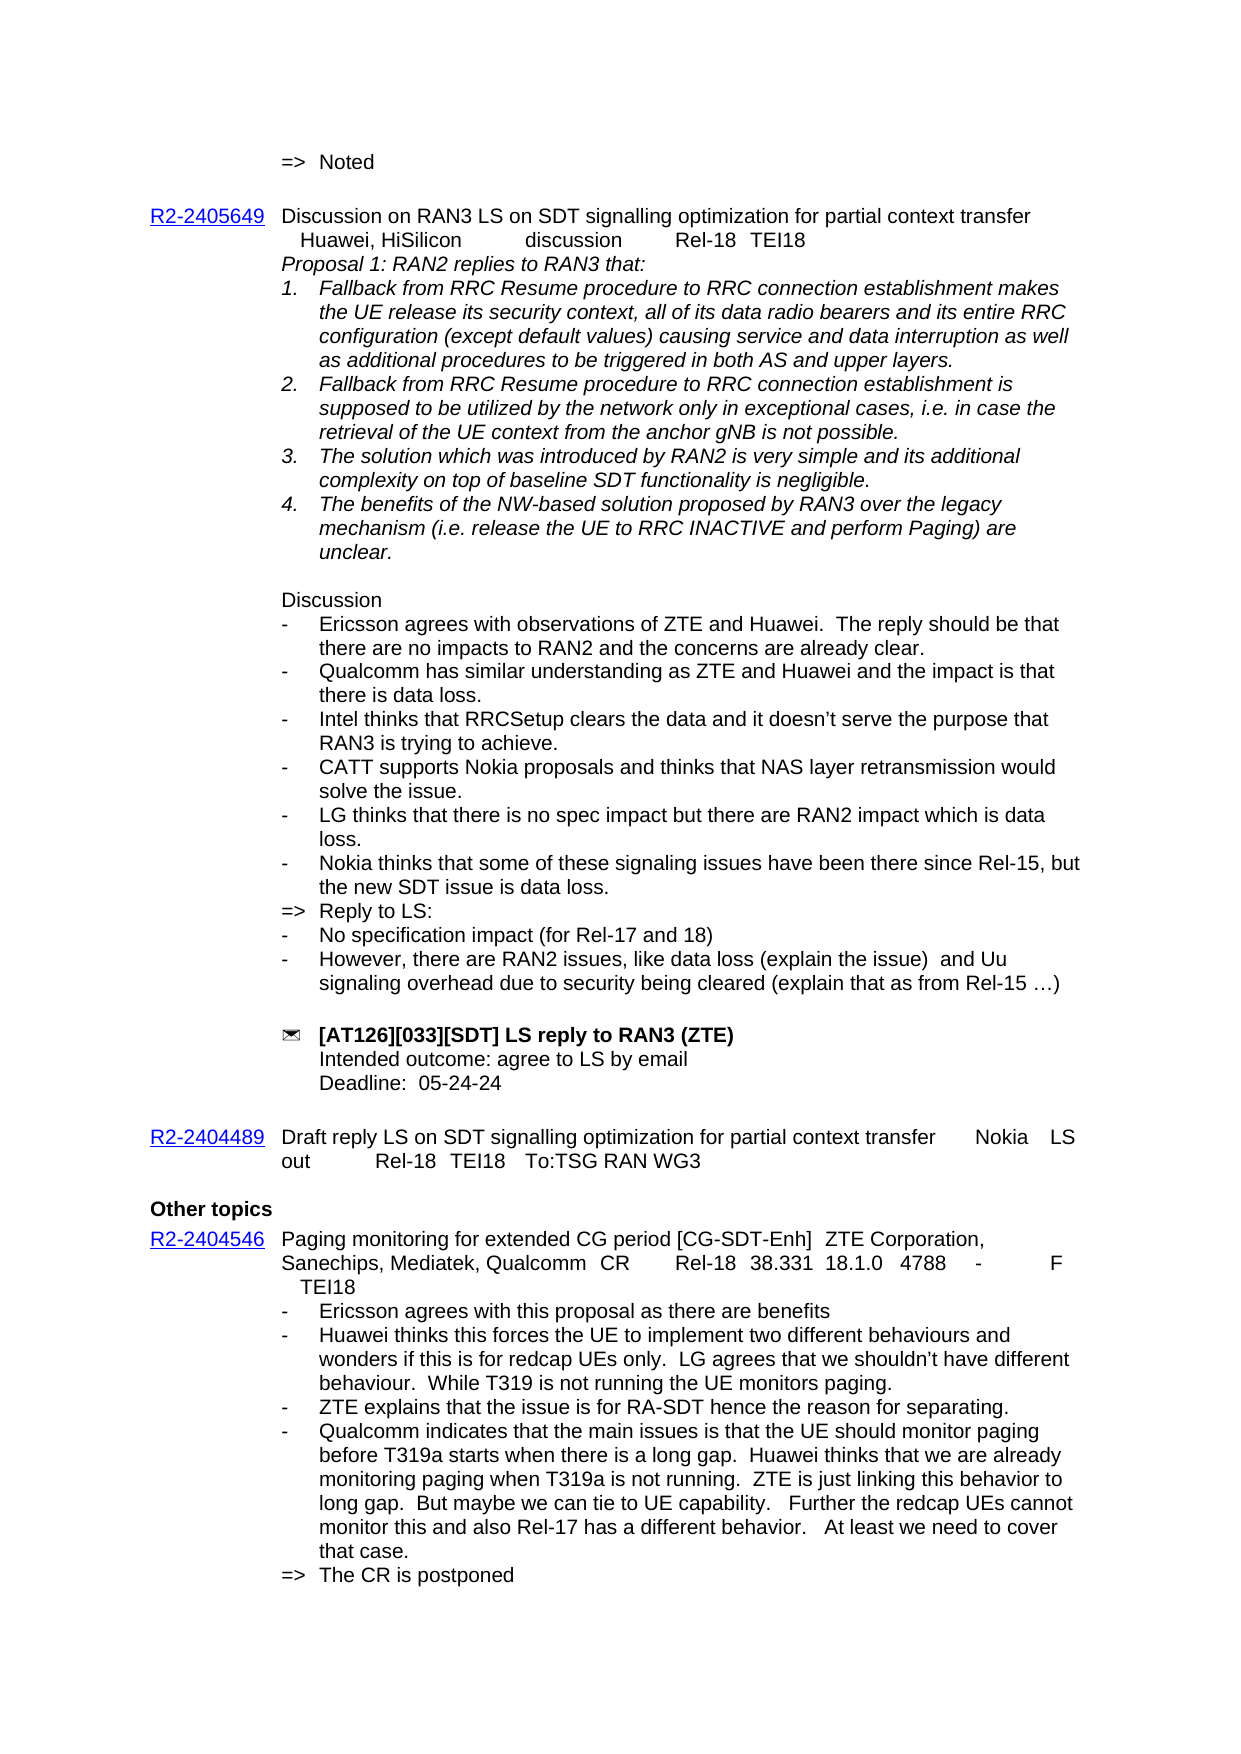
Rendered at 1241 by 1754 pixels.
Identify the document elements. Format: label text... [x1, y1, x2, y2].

text Intended outcome: agree to LS by email [281, 1047, 1090, 1071]
text 1. Fallback from RRC Resume procedure to RRC connection establishment makes the UE release its security context, all of its data radio bearers and its entire RRC configuration (except default values) causing service and data interruption as well as additional procedures to be triggered in both AS and upper layers. [281, 276, 1090, 372]
text - ZTE explains that the issue is for RA-SDT hence the reason for separating. [281, 1395, 1090, 1419]
text - Qualcomm indicates that the main issues is that the UE should monitor paging before T319a starts when there is a long gap. Huawei thinks that we are already monitoring paging when T319a is not running. ZTE is just linking this behavior to long gap. But maybe we can tie to UE capability. Further the redcap UEs cannot monitor this and also Rel-17 has a different behavior. At least we need to cover that case. [281, 1419, 1090, 1563]
text => Noted [281, 150, 1090, 174]
text - Nokia thinks that some of these signaling issues have been there since Rel-15, but the new SDT issue is data loss. [281, 851, 1090, 899]
text - CATT supports Nokia proposals and thinks that NAS layer retransmission would solve the issue. [281, 755, 1090, 803]
text [AT126][033][SDT] LS reply to RAN3 (ZTE) [281, 1023, 1090, 1047]
text Deadline: 05-24-24 [281, 1071, 1090, 1095]
title R2-2404546 Paging monitoring for extended CG period [CG-SDT-Enh] ZTE Corporation, Sanechips, Mediatek, Qualcomm CR Rel-18 38.331 18.1.0 4788 - F TEI18 [150, 1227, 1090, 1299]
text Other topics [150, 1197, 1090, 1221]
text 2. Fallback from RRC Resume procedure to RRC connection establishment is supposed to be utilized by the network only in exceptional cases, i.e. in case the retrieval of the UE context from the anchor gNB is not possible. [281, 372, 1090, 444]
text Discussion [281, 587, 1090, 611]
text 4. The benefits of the NW-based solution proposed by RAN3 over the legacy mechanism (i.e. release the UE to RRC INACTIVE and perform Paging) are unclear. [281, 492, 1090, 563]
text - Huawei thinks this forces the UE to implement two different behaviours and wonders if this is for redcap UEs only. LG agrees that we shouldn’t have different behaviour. While T319 is not running the UE monitors paging. [281, 1323, 1090, 1395]
title R2-2404489 Draft reply LS on SDT signalling optimization for partial context transfer Nokia LS out Rel-18 TEI18 To:TSG RAN WG3 [150, 1125, 1090, 1173]
text - No specification impact (for Rel-17 and 18) [281, 923, 1090, 947]
text => Reply to LS: [281, 899, 1090, 923]
text 3. The solution which was introduced by RAN2 is very simple and its additional complexity on top of baseline SDT functionality is negligible. [281, 444, 1090, 492]
text Proposal 1: RAN2 replies to RAN3 that: [281, 252, 1090, 276]
text - LG thinks that there is no spec impact but there are RAN2 impact which is data loss. [281, 803, 1090, 851]
text - However, there are RAN2 issues, like data loss (explain the issue) and Uu signaling overhead due to security being cleared (explain that as from Rel-15 …) [281, 947, 1090, 995]
text - Ericsson agrees with observations of ZTE and Huawei. The reply should be that there are no impacts to RAN2 and the concerns are already clear. [281, 611, 1090, 659]
text - Intel thinks that RRCSetup clears the data and it doesn’t serve the purpose that RAN3 is trying to achieve. [281, 707, 1090, 755]
title R2-2405649 Discussion on RAN3 LS on SDT signalling optimization for partial context transfer Huawei, HiSilicon discussion Rel-18 TEI18 [150, 204, 1090, 252]
text => The CR is postponed [281, 1563, 1090, 1587]
text - Ericsson agrees with this proposal as there are benefits [281, 1299, 1090, 1323]
text - Qualcomm has similar understanding as ZTE and Huawei and the impact is that there is data loss. [281, 659, 1090, 707]
